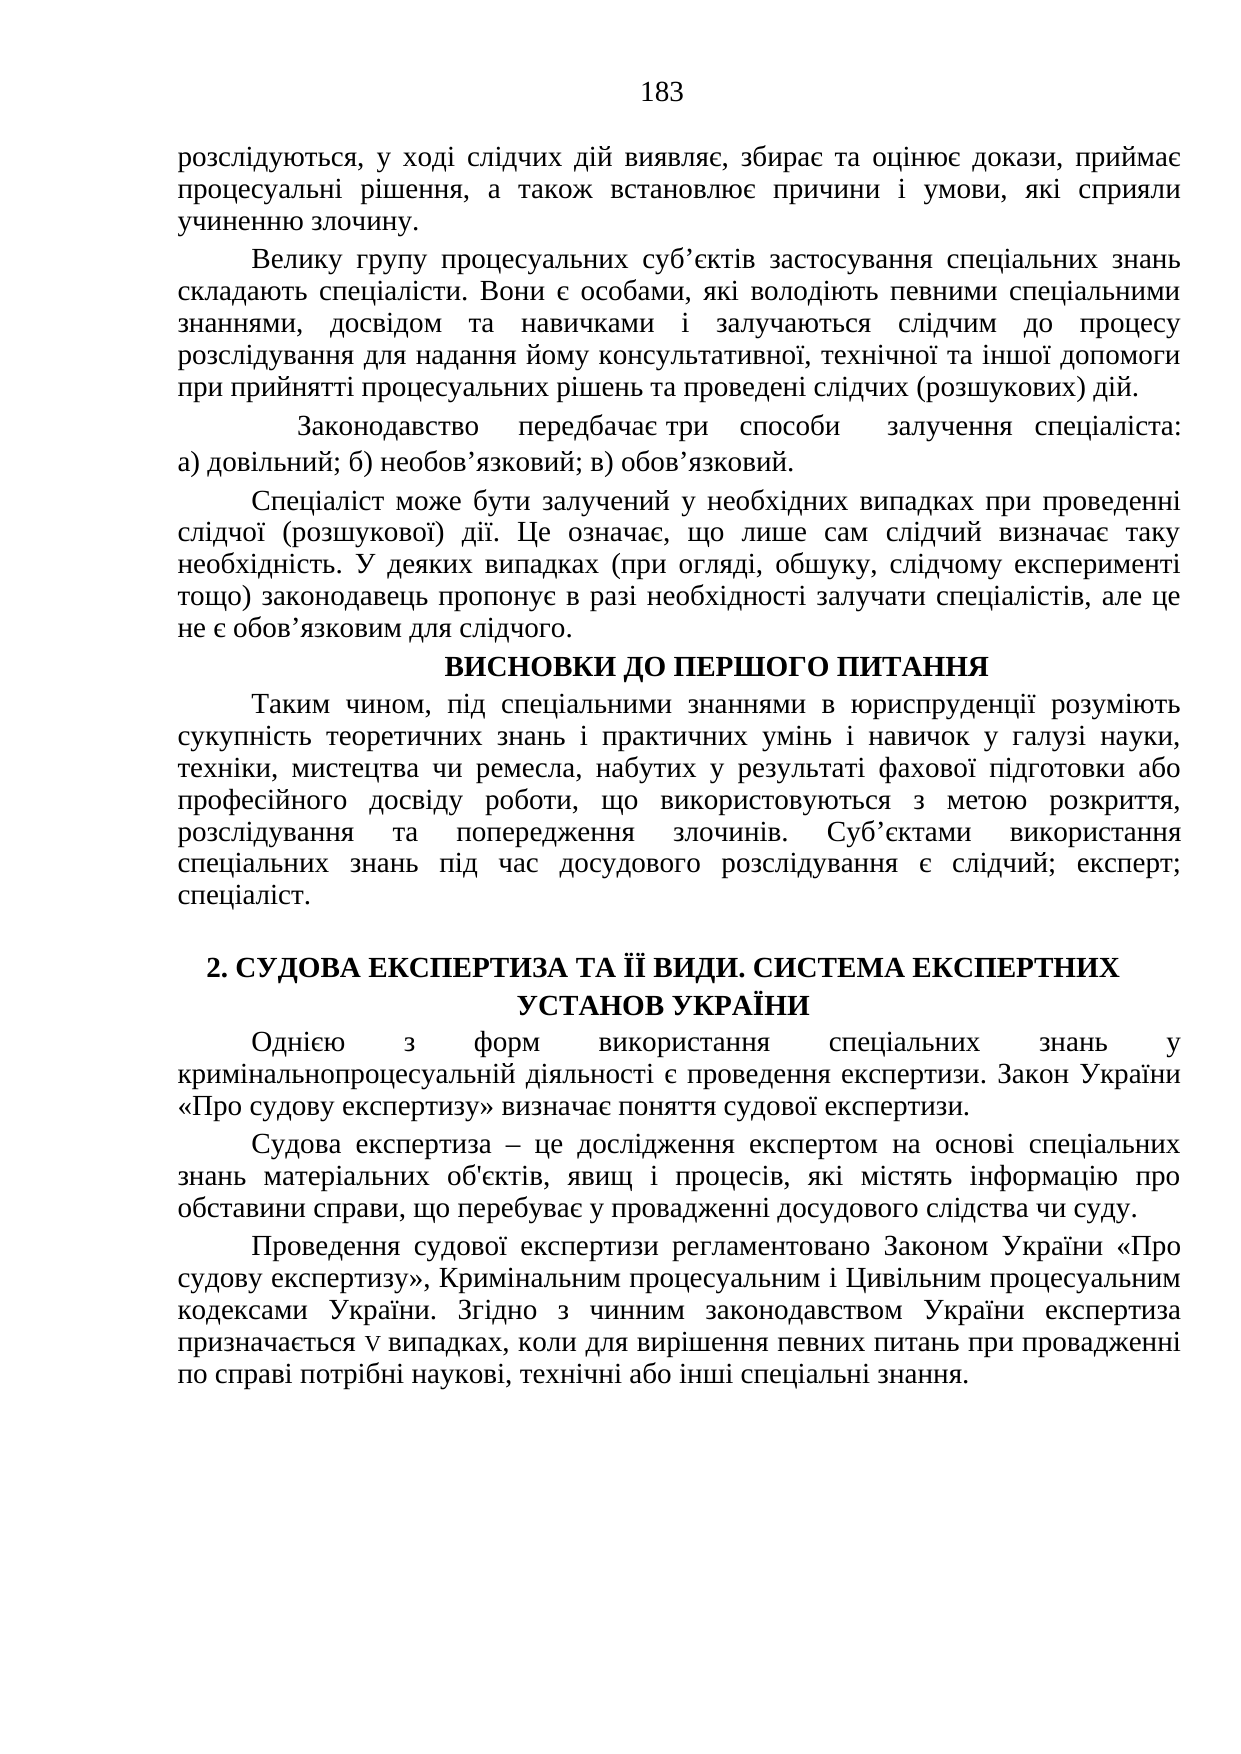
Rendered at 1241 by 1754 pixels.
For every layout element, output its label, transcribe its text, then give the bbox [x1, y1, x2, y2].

text Законодавство передбачає три способи залучення спеціаліста: [142, 408, 1182, 442]
text Судова експертиза – це дослідження експертом на основі спеціальних знань матеріальних об'єктів, явищ і процесів, які містять інформацію про обставини справи, що перебуває у провадженні досудового слідства чи суду. [177, 1128, 1182, 1224]
text Однією з форм використання спеціальних знань у кримінальнопроцесуальній діяльності є проведення експертизи. Закон України «Про судову експертизу» визначає поняття судової експертизи. [177, 1026, 1182, 1122]
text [177, 141, 1182, 237]
text Таким чином, під спеціальними знаннями в юриспруденції розуміють сукупність теоретичних знань і практичних умінь і навичок у галузі науки, техніки, мистецтва чи ремесла, набутих у результаті фахової підготовки або професійного досвіду роботи, що використовуються з метою розкриття, розслідування та попередження злочинів. Суб’єктами використання спеціальних знань під час досудового розслідування є слідчий; експерт; спеціаліст. [177, 688, 1182, 911]
text Спеціаліст може бути залучений у необхідних випадках при проведенні слідчої (розшукової) дії. Це означає, що лише сам слідчий визначає таку необхідність. У деяких випадках (при огляді, обшуку, слідчому експерименті тощо) законодавець пропонує в разі необхідності залучати спеціалістів, але це не є обов’язковим для слідчого. [177, 484, 1182, 644]
text а) довільний; б) необов’язковий; в) обов’язковий. [177, 446, 1182, 478]
text УСТАНОВ УКРАЇНИ [143, 989, 1183, 1022]
text ВИСНОВКИ ДО ПЕРШОГО ПИТАННЯ [444, 650, 1182, 683]
text 2. СУДОВА ЕКСПЕРТИЗА ТА ЇЇ ВИДИ. СИСТЕМА ЕКСПЕРТНИХ [143, 951, 1183, 984]
text Проведення судової експертизи регламентовано Законом України «Про судову експертизу», Кримінальним процесуальним і Цивільним процесуальним кодексами України. Згідно з чинним законодавством України експертиза призначається V випадках, коли для вирішення певних питань при провадженні по справі потрібні наукові, технічні або інші спеціальні знання. [177, 1230, 1182, 1389]
text Велику групу процесуальних суб’єктів застосування спеціальних знань складають спеціалісти. Вони є особами, які володіють певними спеціальними знаннями, досвідом та навичками і залучаються слідчим до процесу розслідування для надання йому консультативної, технічної та іншої допомоги при прийнятті процесуальних рішень та проведені слідчих (розшукових) дій. [177, 243, 1182, 402]
